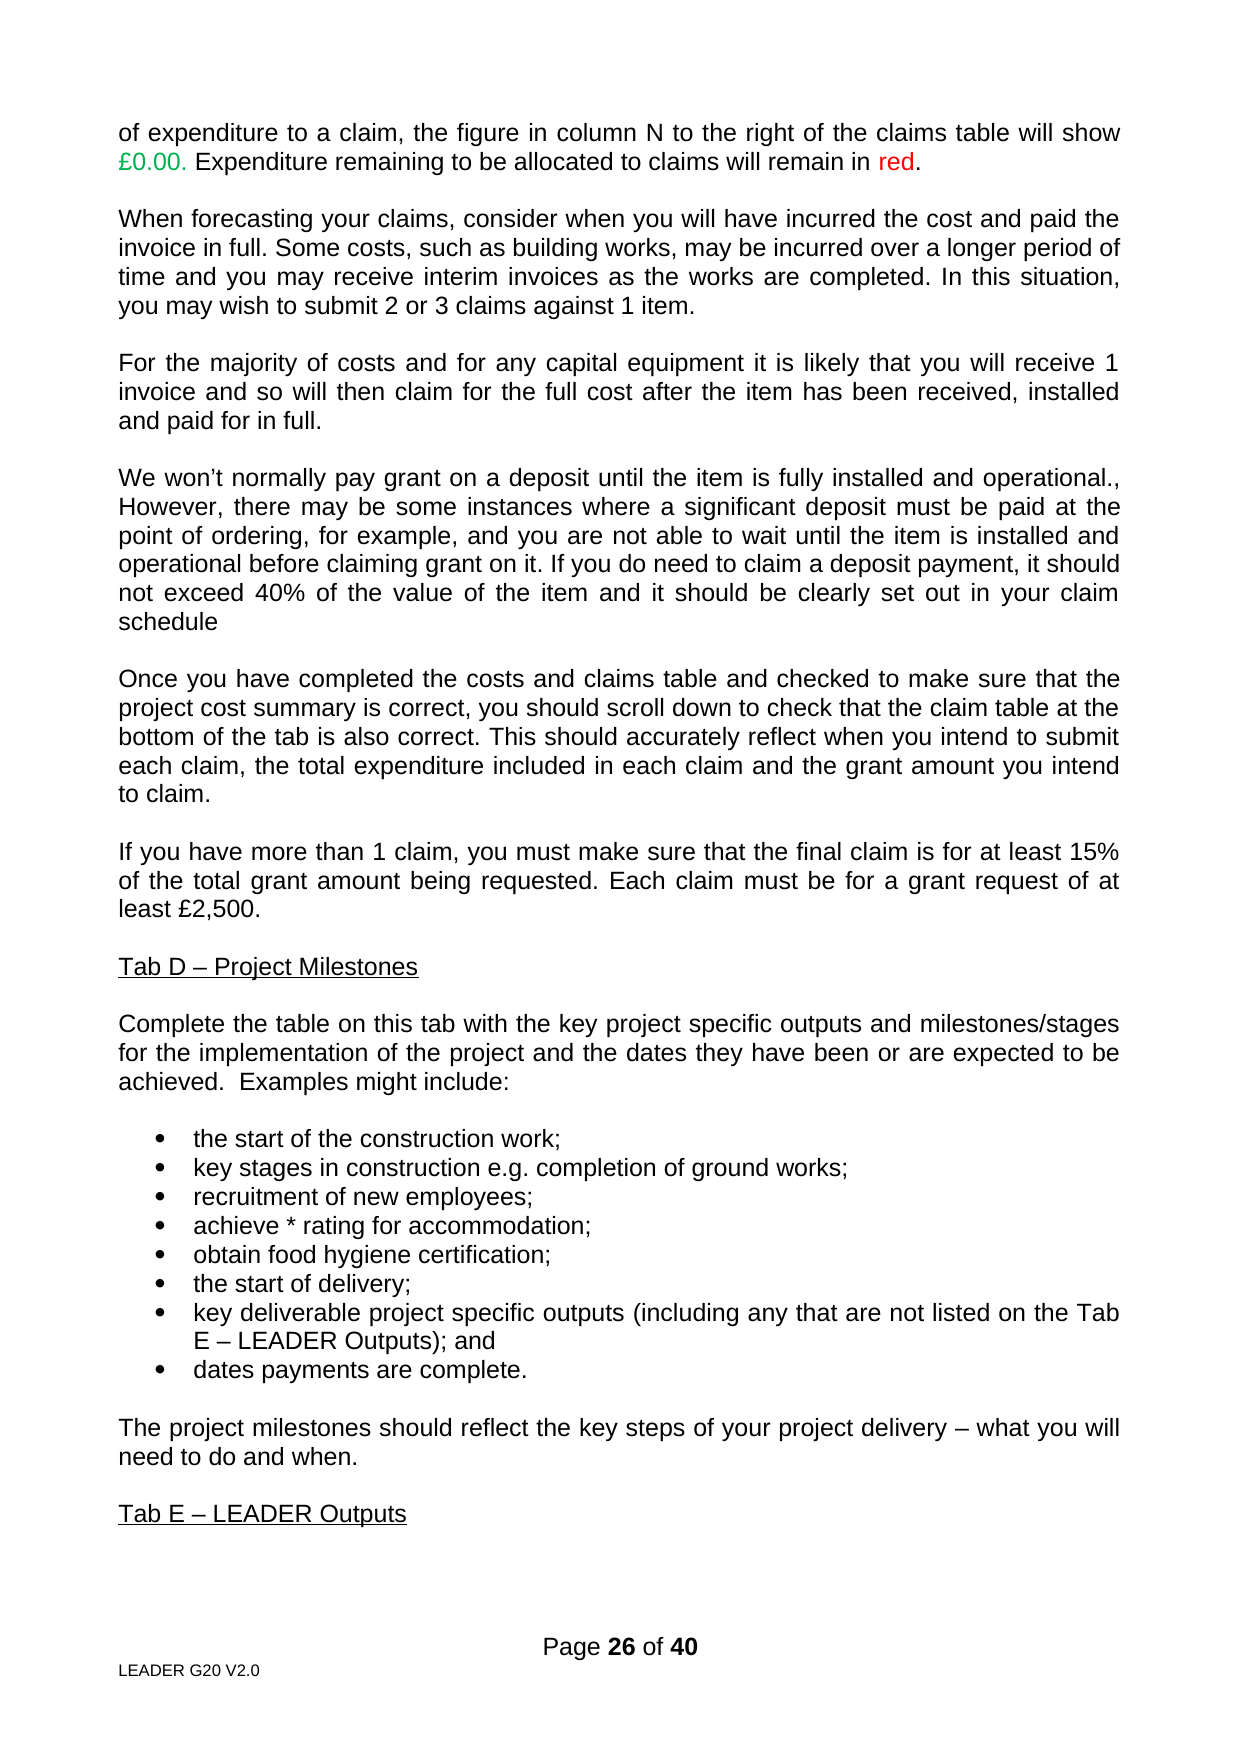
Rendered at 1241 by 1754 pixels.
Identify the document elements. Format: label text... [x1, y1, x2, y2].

text Tab D – Project Milestones [118, 952, 1122, 981]
list obtain food hygiene certification; [156, 1240, 1122, 1269]
list achieve * rating for accommodation; [156, 1211, 1122, 1240]
text Tab E – LEADER Outputs [118, 1499, 1122, 1528]
list the start of delivery; [156, 1269, 1122, 1297]
list recruitment of new employees; [156, 1182, 1122, 1211]
text If you have more than 1 claim, you must make sure that the final claim is for at least 15% of the total grant amount being requested. Each claim must be for a grant request of at least £2,500. [118, 837, 1122, 923]
text Once you have completed the costs and claims table and checked to make sure that the project cost summary is correct, you should scroll down to check that the claim table at the bottom of the tab is also correct. This should accurately reflect when you intend to submit each claim, the total expenditure included in each claim and the grant amount you intend to claim. [118, 664, 1122, 808]
text For the majority of costs and for any capital equipment it is likely that you will receive 1 invoice and so will then claim for the full cost after the item has been received, installed and paid for in full. [118, 348, 1122, 434]
text Complete the table on this tab with the key project specific outputs and milestones/stages for the implementation of the project and the dates they have been or are expected to be achieved. Examples might include: [118, 1009, 1122, 1096]
text We won’t normally pay grant on a deposit until the item is fully installed and operational., However, there may be some instances where a significant deposit must be paid at the point of ordering, for example, and you are not able to wait until the item is installed and operational before claiming grant on it. If you do need to claim a deposit payment, it should not exceed 40% of the value of the item and it should be clearly set out in your claim schedule [118, 463, 1122, 636]
list the start of the construction work; [156, 1124, 1122, 1153]
list dates payments are complete. [156, 1355, 1122, 1384]
list key deliverable project specific outputs (including any that are not listed on the Tab E – LEADER Outputs); and [156, 1297, 1122, 1355]
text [118, 118, 1122, 176]
list key stages in construction e.g. completion of ground works; [156, 1153, 1122, 1182]
text The project milestones should reflect the key steps of your project delivery – what you will need to do and when. [118, 1413, 1122, 1470]
text When forecasting your claims, consider when you will have incurred the cost and paid the invoice in full. Some costs, such as building works, may be incurred over a longer period of time and you may receive interim invoices as the works are completed. In this situation, you may wish to submit 2 or 3 claims against 1 item. [118, 204, 1122, 319]
